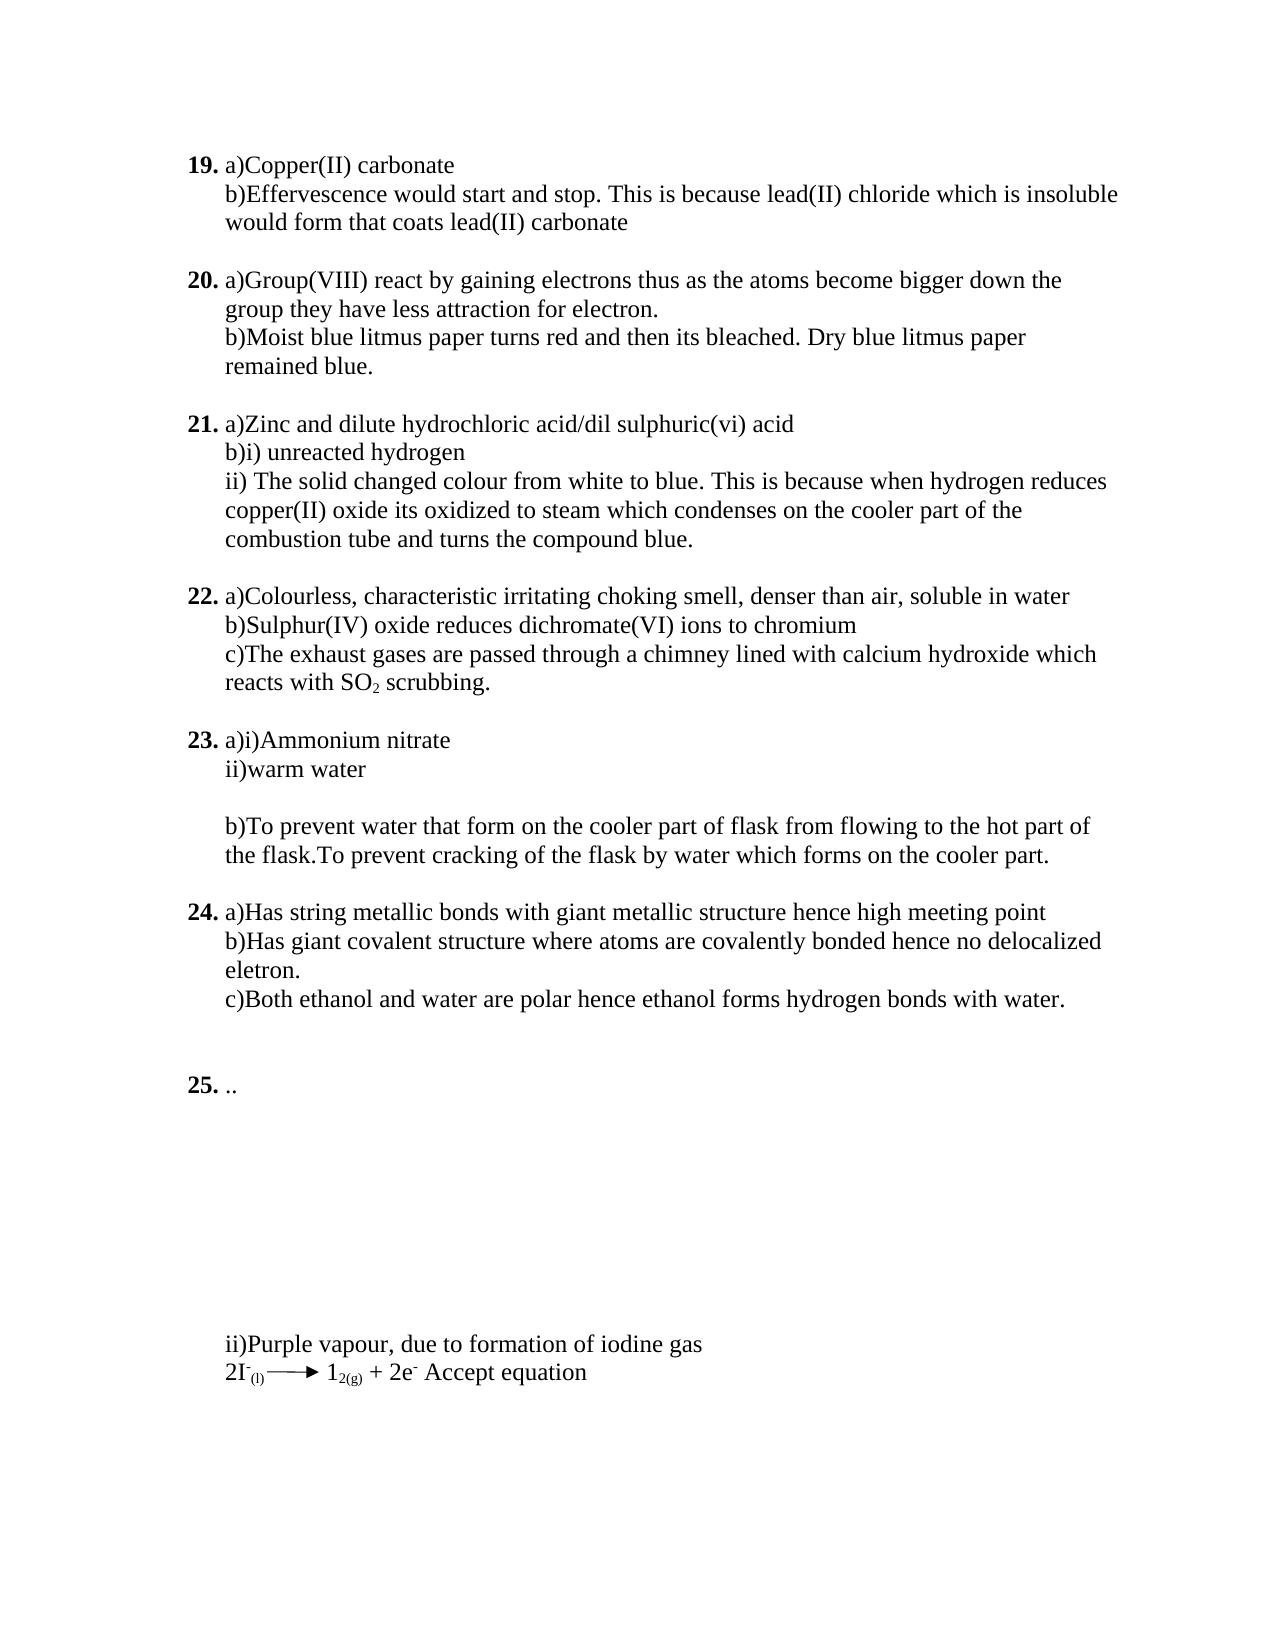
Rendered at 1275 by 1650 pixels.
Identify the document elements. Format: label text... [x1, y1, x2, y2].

list a)Copper(II) carbonate [187, 150, 1125, 179]
text c)Both ethanol and water are polar hence ethanol forms hydrogen bonds with water. [225, 984, 1125, 1012]
text ii) The solid changed colour from white to blue. This is because when hydrogen reduces copper(II) oxide its oxidized to steam which condenses on the cooler part of the combustion tube and turns the compound blue. [225, 466, 1125, 552]
text b)Moist blue litmus paper turns red and then its bleached. Dry blue litmus paper remained blue. [225, 322, 1125, 380]
text b)To prevent water that form on the cooler part of flask from flowing to the hot part of the flask.To prevent cracking of the flask by water which forms on the cooler part. [225, 811, 1125, 869]
list a)i)Ammonium nitrate [187, 725, 1125, 754]
text b)Has giant covalent structure where atoms are covalently bonded hence no delocalized eletron. [225, 926, 1125, 984]
text b)Sulphur(IV) oxide reduces dichromate(VI) ions to chromium [225, 610, 1125, 639]
list a)Zinc and dilute hydrochloric acid/dil sulphuric(vi) acid [187, 409, 1125, 437]
list a)Colourless, characteristic irritating choking smell, denser than air, soluble in water [187, 581, 1125, 610]
text ii)warm water [225, 754, 1125, 782]
list a)Has string metallic bonds with giant metallic structure hence high meeting point [187, 897, 1125, 926]
list a)Group(VIII) react by gaining electrons thus as the atoms become bigger down the group they have less attraction for electron. [187, 265, 1125, 322]
text c)The exhaust gases are passed through a chimney lined with calcium hydroxide which reacts with SO2 scrubbing. [225, 639, 1125, 696]
text b)i) unreacted hydrogen [225, 437, 1125, 466]
text 2I-(l) 12(g) + 2e- Accept equation [225, 1357, 1125, 1386]
text ii)Purple vapour, due to formation of iodine gas [225, 1329, 1125, 1357]
list .. [187, 1070, 1125, 1099]
text b)Effervescence would start and stop. This is because lead(II) chloride which is insoluble would form that coats lead(II) carbonate [225, 179, 1125, 236]
